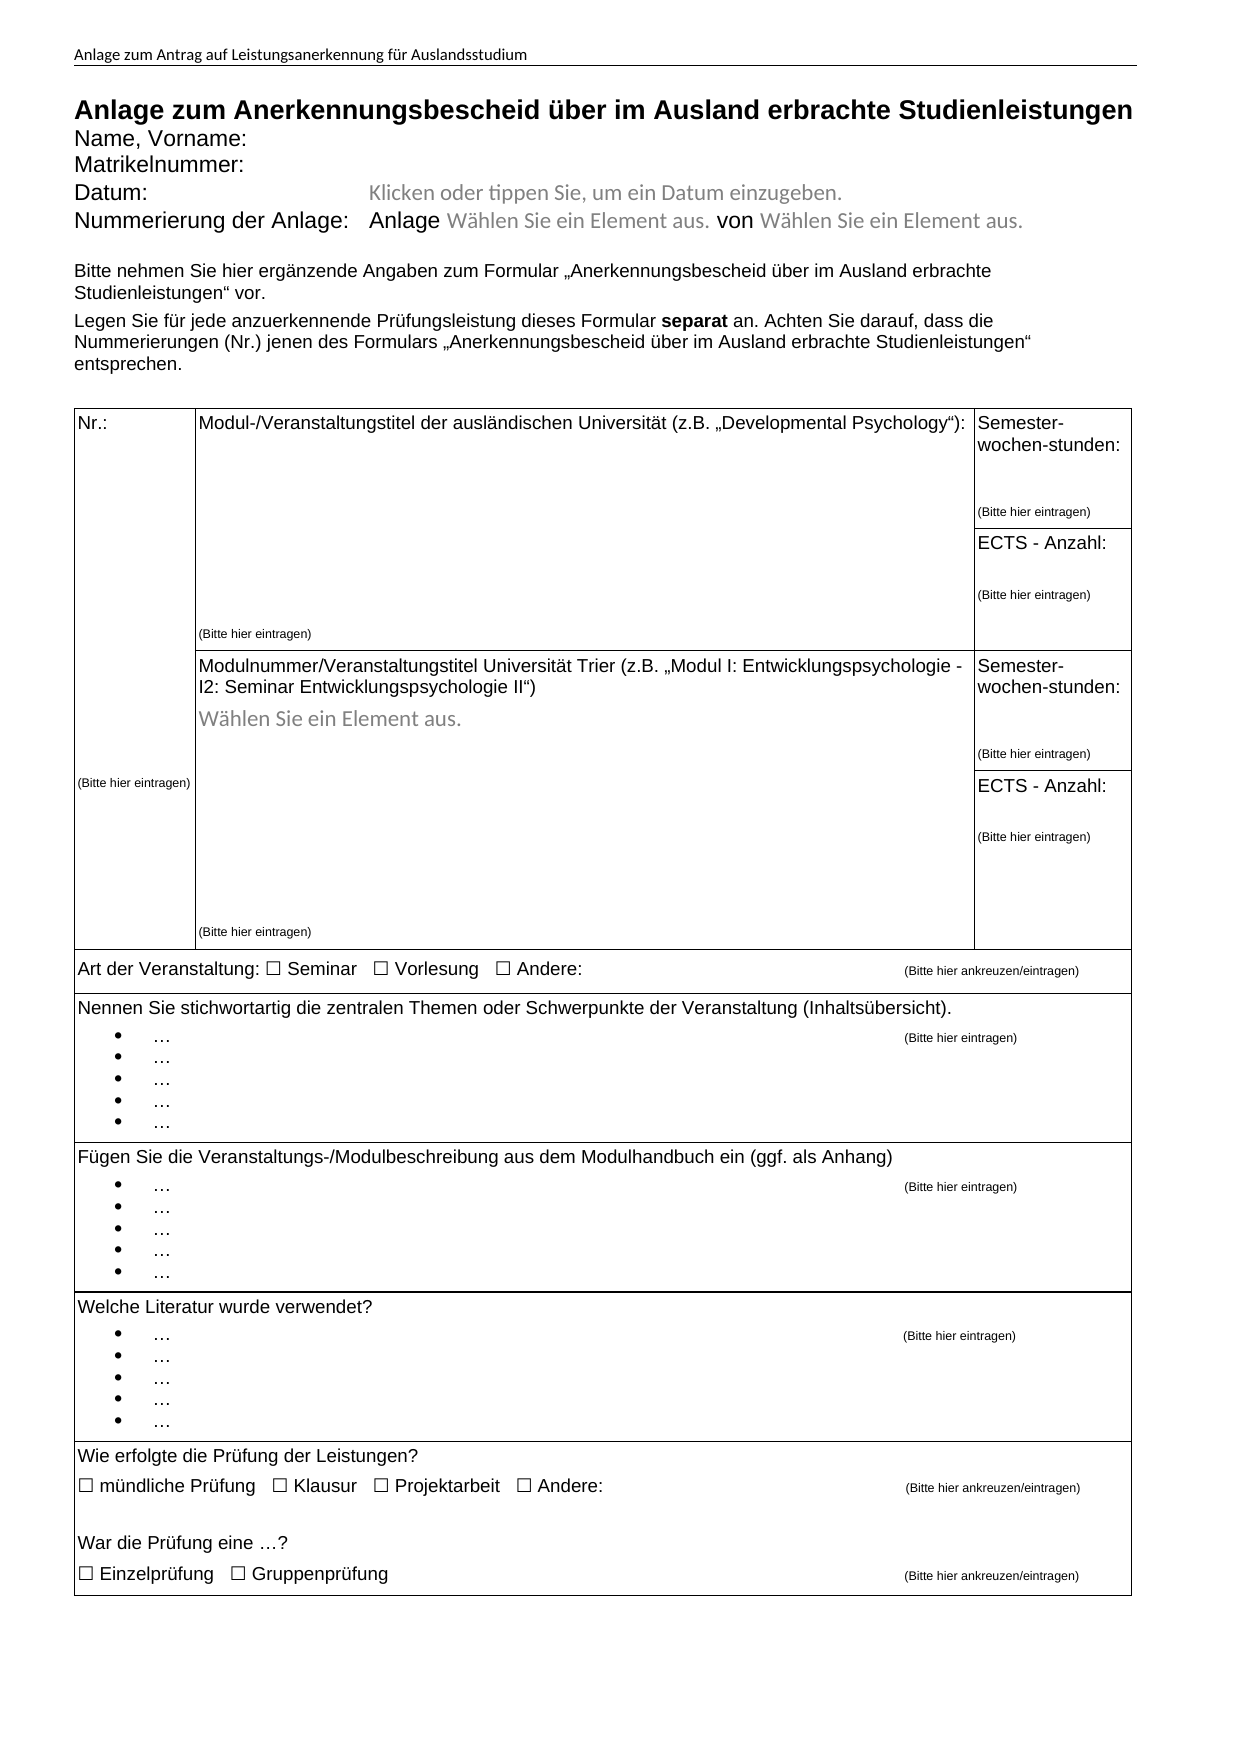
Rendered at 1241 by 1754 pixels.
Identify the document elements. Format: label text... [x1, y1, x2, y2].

text Anlage zum Anerkennungsbescheid über im Ausland erbrachte Studienleistungen [74, 94, 1137, 125]
table_cell ECTS - Anzahl: (Bitte hier eintragen) [975, 771, 1131, 948]
table_cell Nennen Sie stichwortartig die zentralen Themen oder Schwerpunkte der Veranstaltung (Inhaltsübersicht). … (Bitte hier eintragen) … … … … [75, 994, 1131, 1142]
table_cell Art der Veranstaltung: Seminar Vorlesung Andere: (Bitte hier ankreuzen/eintragen) [75, 950, 1131, 993]
table_cell Fügen Sie die Veranstaltungs-/Modulbeschreibung aus dem Modulhandbuch ein (ggf. als Anhang) … (Bitte hier eintragen) … … … … [75, 1143, 1131, 1291]
table_header Modul-/Veranstaltungstitel der ausländischen Universität (z.B. „Developmental Psychology“): (Bitte hier eintragen) [196, 409, 974, 650]
table_cell Welche Literatur wurde verwendet? … (Bitte hier eintragen) … … … … [75, 1293, 1131, 1441]
text Legen Sie für jede anzuerkennende Prüfungsleistung dieses Formular separat an. Achten Sie darauf, dass die Nummerierungen (Nr.) jenen des Formulars „Anerkennungsbescheid über im Ausland erbrachte Studienleistungen“ entsprechen. [74, 309, 1137, 374]
table_cell ECTS - Anzahl: (Bitte hier eintragen) [975, 529, 1131, 650]
table_cell Modulnummer/Veranstaltungstitel Universität Trier (z.B. „Modul I: Entwicklungspsychologie - I2: Seminar Entwicklungspsychologie II“) (Bitte hier eintragen) [196, 651, 974, 948]
table_cell Wie erfolgte die Prüfung der Leistungen? mündliche Prüfung Klausur Projektarbeit Andere: (Bitte hier ankreuzen/eintragen) War die Prüfung eine …? Einzelprüfung Gruppenprüfung (Bitte hier ankreuzen/eintragen) [75, 1442, 1131, 1594]
text Name, Vorname: [74, 125, 1137, 151]
text Bitte nehmen Sie hier ergänzende Angaben zum Formular „Anerkennungsbescheid über im Ausland erbrachte Studienleistungen“ vor. [74, 260, 1137, 303]
table_header Semester-wochen-stunden: (Bitte hier eintragen) [975, 409, 1131, 528]
text Matrikelnummer: [74, 151, 1137, 178]
table_header Nr.: (Bitte hier eintragen) [75, 409, 195, 948]
text Datum: [74, 178, 1137, 206]
table_cell Semester-wochen-stunden: (Bitte hier eintragen) [975, 651, 1131, 770]
text Nummerierung der Anlage: Anlage von [74, 206, 1137, 234]
